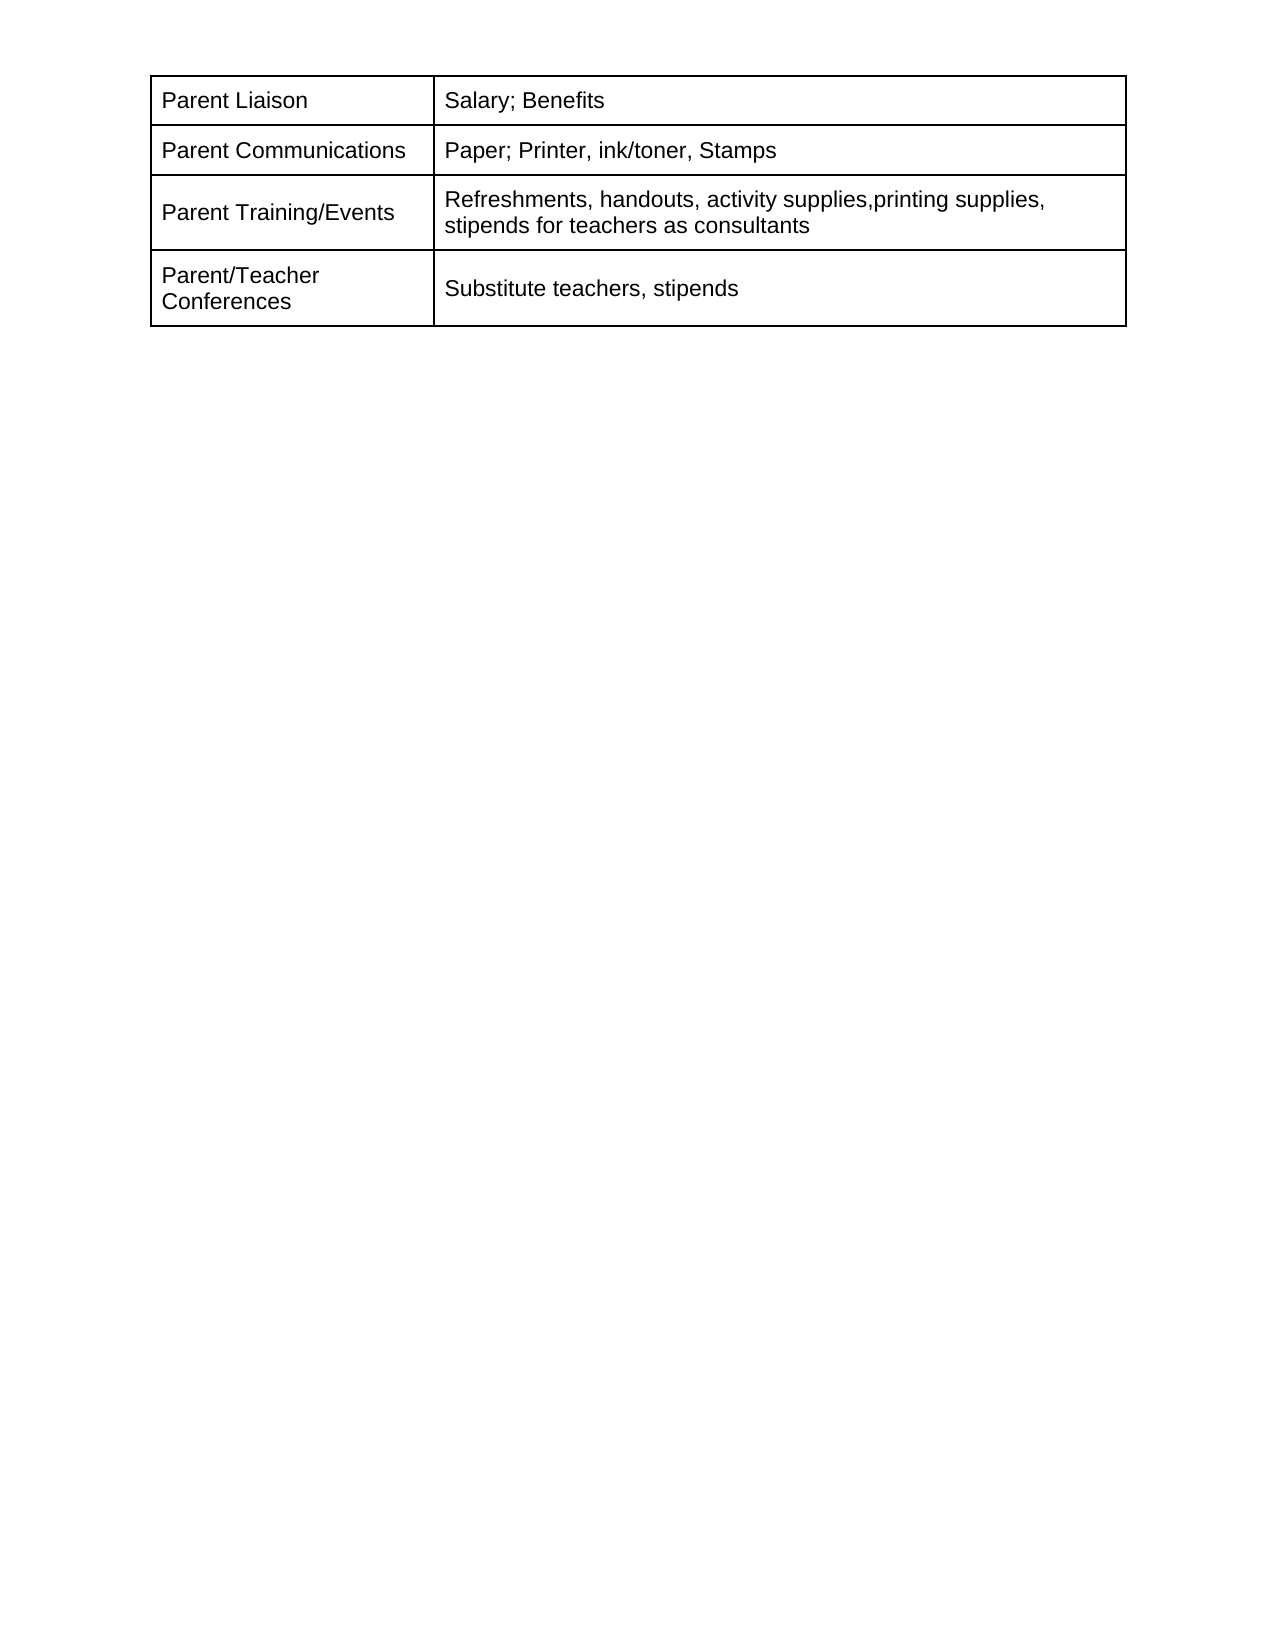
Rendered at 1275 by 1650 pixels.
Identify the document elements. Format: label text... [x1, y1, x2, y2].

table_cell Parent Liaison [152, 77, 433, 124]
table_cell Refreshments, handouts, activity supplies,printing supplies, stipends for teachers as consultants [435, 176, 1125, 249]
table_cell Parent Communications [152, 126, 433, 173]
table_cell Salary; Benefits [435, 77, 1125, 124]
table_cell Substitute teachers, stipends [435, 251, 1125, 325]
table_cell Paper; Printer, ink/toner, Stamps [435, 126, 1125, 173]
table_cell Parent Training/Events [152, 176, 433, 249]
table_cell Parent/Teacher Conferences [152, 251, 433, 325]
